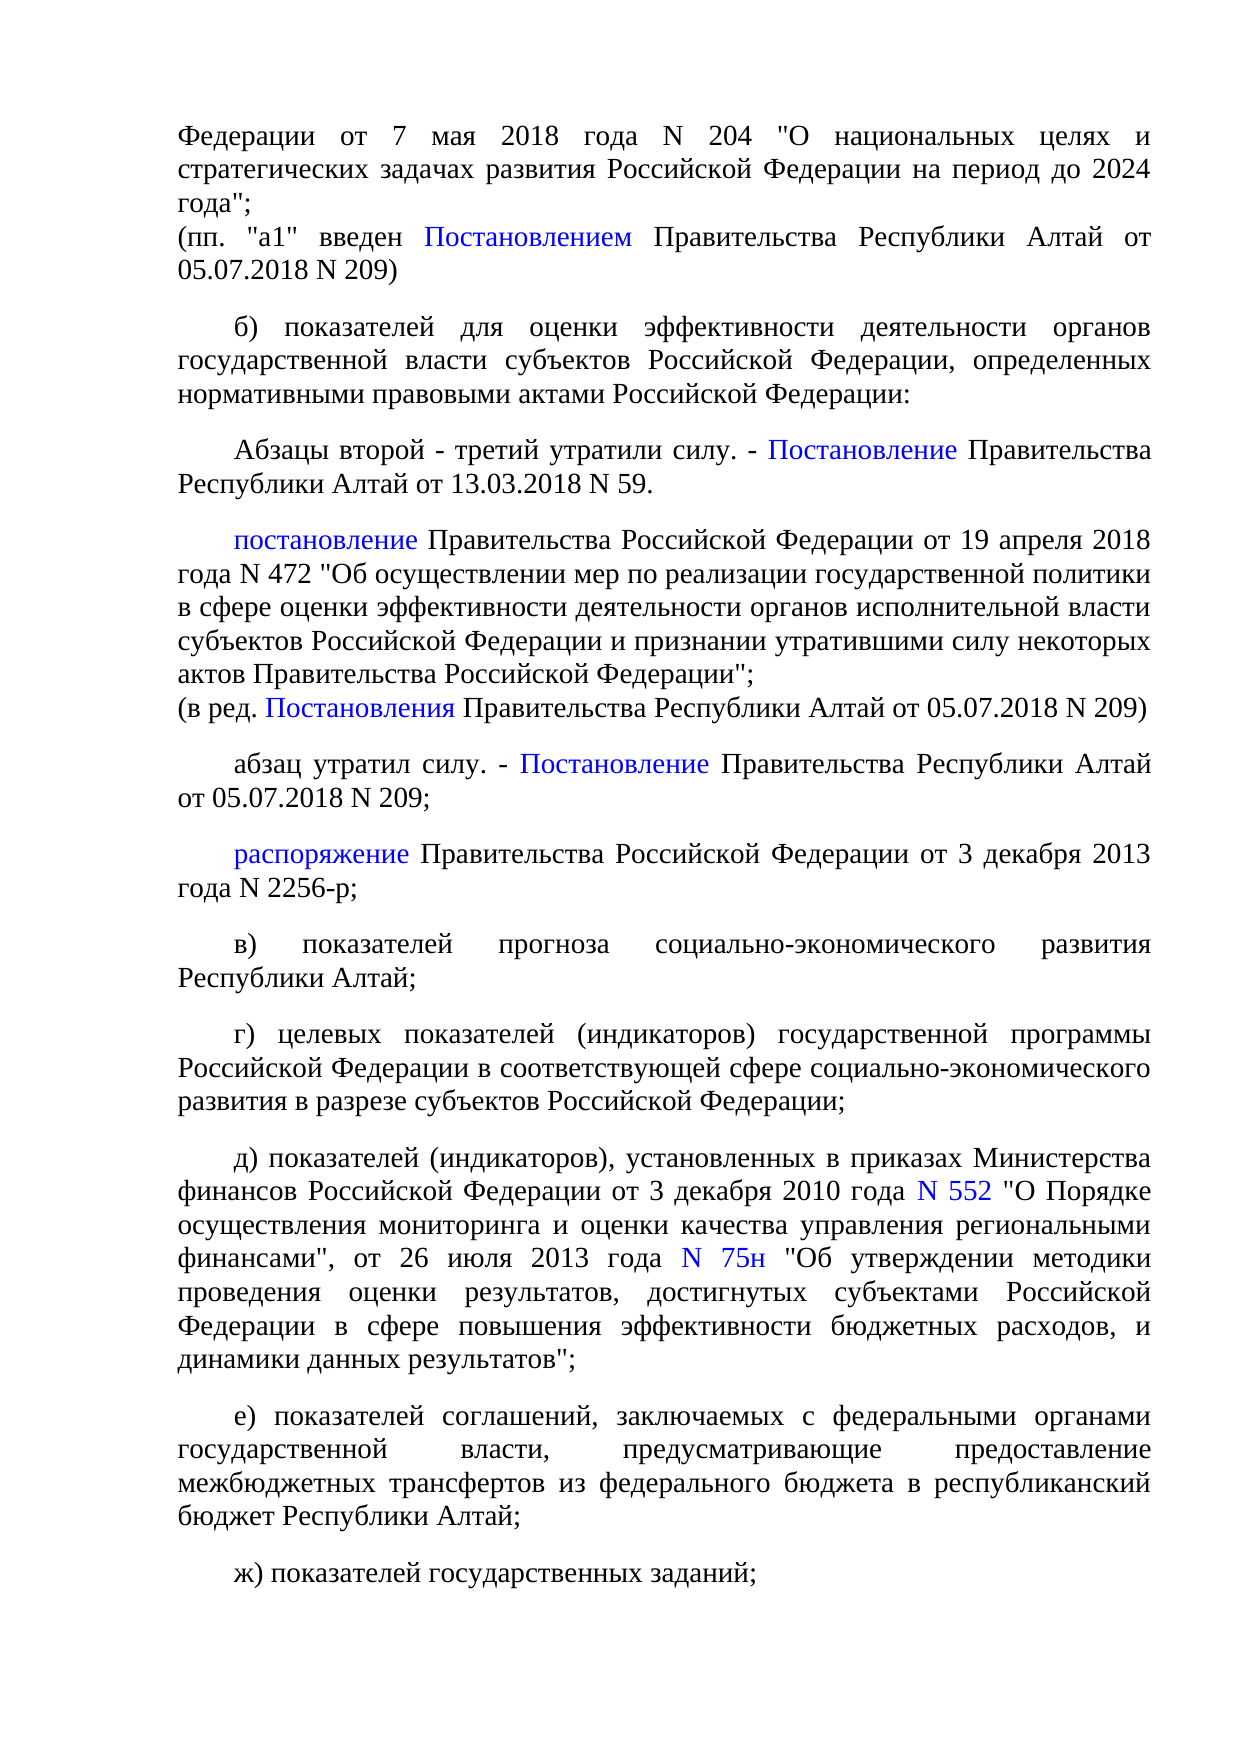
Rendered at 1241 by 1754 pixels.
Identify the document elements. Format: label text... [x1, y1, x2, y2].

text г) целевых показателей (индикаторов) государственной программы Российской Федерации в соответствующей сфере социально-экономического развития в разрезе субъектов Российской Федерации; [177, 1016, 1152, 1117]
text абзац утратил силу. - Постановление Правительства Республики Алтай от 05.07.2018 N 209; [177, 746, 1152, 813]
text д) показателей (индикаторов), установленных в приказах Министерства финансов Российской Федерации от 3 декабря 2010 года N 552 "О Порядке осуществления мониторинга и оценки качества управления региональными финансами", от 26 июля 2013 года N 75н "Об утверждении методики проведения оценки результатов, достигнутых субъектами Российской Федерации в сфере повышения эффективности бюджетных расходов, и динамики данных результатов"; [177, 1140, 1152, 1375]
text Абзацы второй - третий утратили силу. - Постановление Правительства Республики Алтай от 13.03.2018 N 59. [177, 432, 1152, 499]
text (пп. "а1" введен Постановлением Правительства Республики Алтай от 05.07.2018 N 209) [177, 219, 1152, 286]
text ж) показателей государственных заданий; [177, 1555, 1152, 1588]
text в) показателей прогноза социально-экономического развития Республики Алтай; [177, 926, 1152, 993]
text постановление Правительства Российской Федерации от 19 апреля 2018 года N 472 "Об осуществлении мер по реализации государственной политики в сфере оценки эффективности деятельности органов исполнительной власти субъектов Российской Федерации и признании утратившими силу некоторых актов Правительства Российской Федерации"; [177, 522, 1152, 690]
text б) показателей для оценки эффективности деятельности органов государственной власти субъектов Российской Федерации, определенных нормативными правовыми актами Российской Федерации: [177, 309, 1152, 409]
text (в ред. Постановления Правительства Республики Алтай от 05.07.2018 N 209) [177, 690, 1152, 723]
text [177, 118, 1152, 219]
text распоряжение Правительства Российской Федерации от 3 декабря 2013 года N 2256-р; [177, 836, 1152, 903]
text е) показателей соглашений, заключаемых с федеральными органами государственной власти, предусматривающие предоставление межбюджетных трансфертов из федерального бюджета в республиканский бюджет Республики Алтай; [177, 1398, 1152, 1532]
